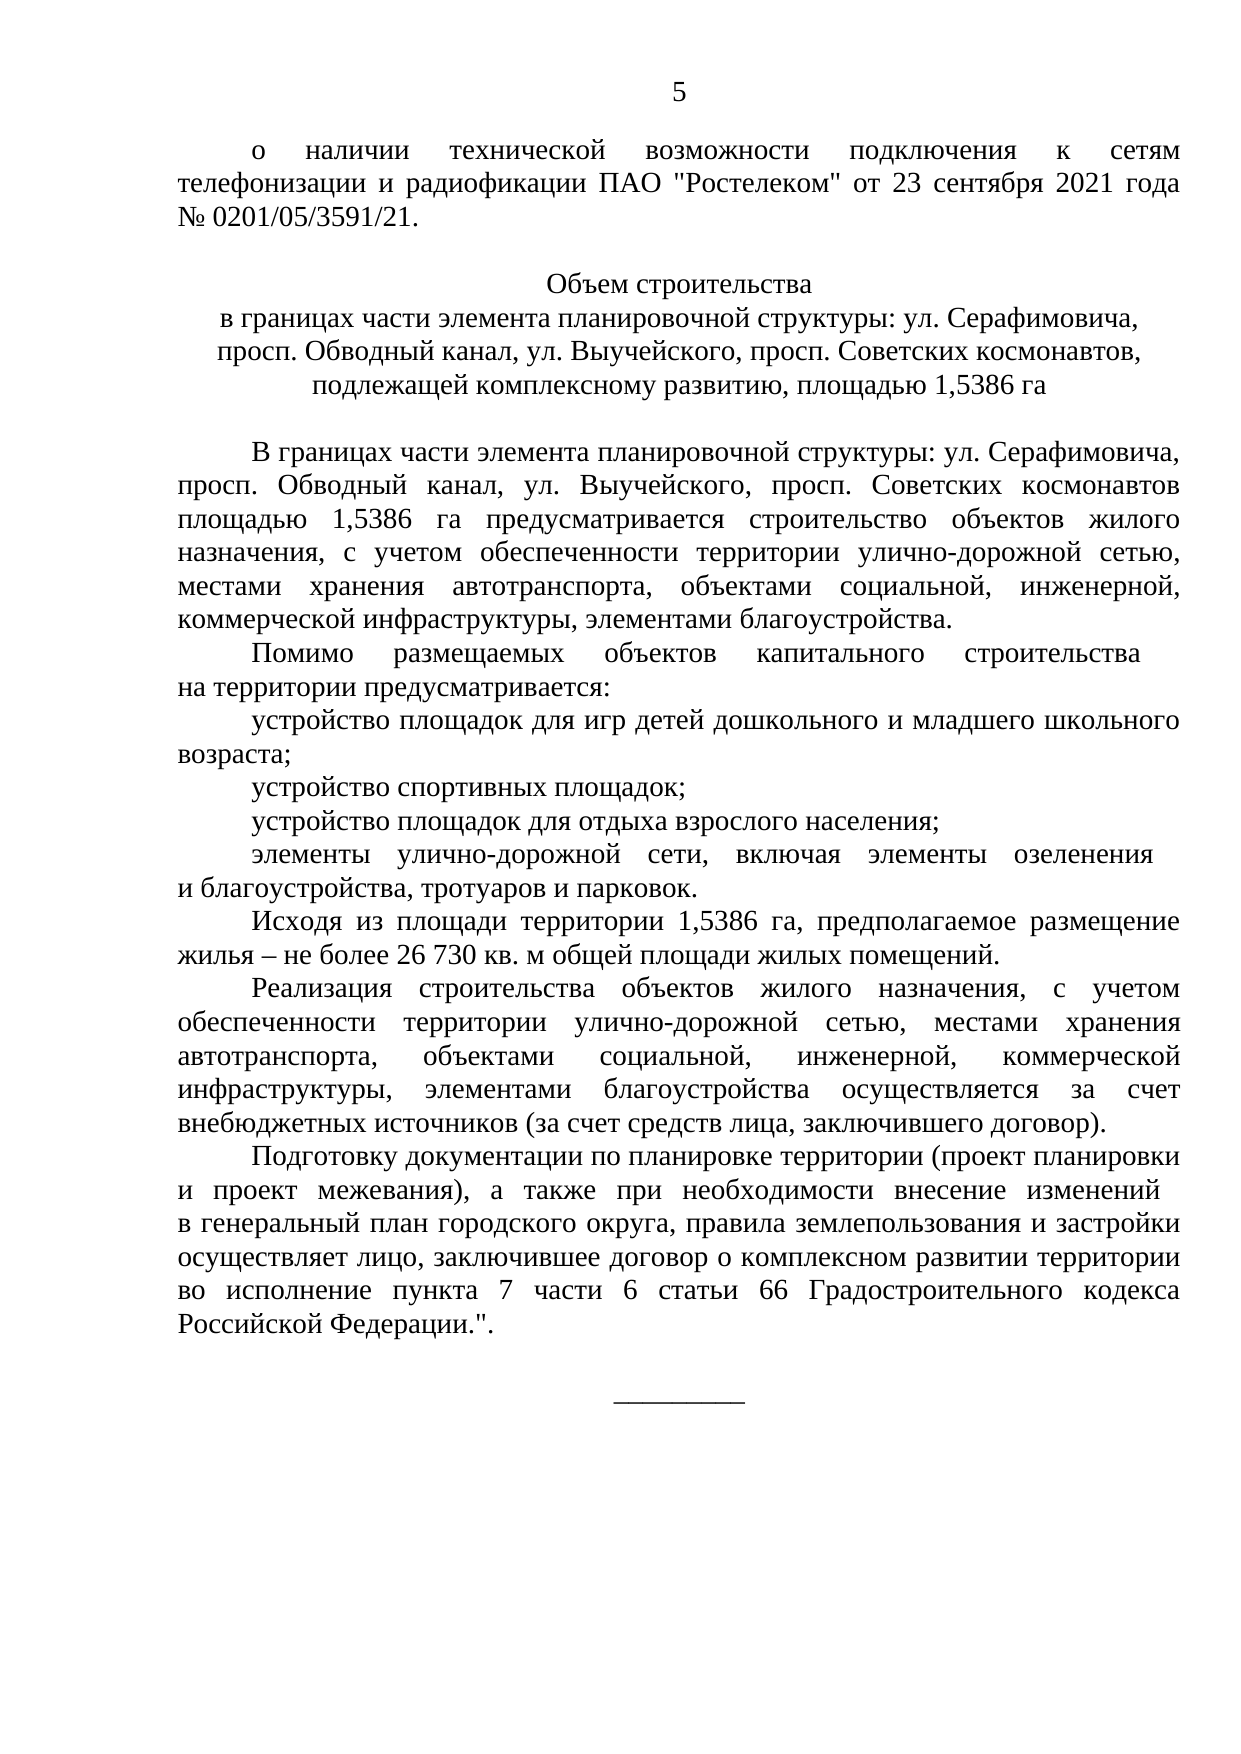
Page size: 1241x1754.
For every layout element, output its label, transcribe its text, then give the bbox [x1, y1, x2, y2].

text в границах части элемента планировочной структуры: ул. Серафимовича, просп. Обводный канал, ул. Выучейского, просп. Советских космонавтов, [177, 300, 1181, 367]
text устройство площадок для отдыха взрослого населения; [177, 803, 1181, 836]
text устройство площадок для игр детей дошкольного и младшего школьного возраста; [177, 702, 1181, 769]
text В границах части элемента планировочной структуры: ул. Серафимовича, просп. Обводный канал, ул. Выучейского, просп. Советских космонавтов площадью 1,5386 га предусматривается строительство объектов жилого назначения, с учетом обеспеченности территории улично-дорожной сетью, местами хранения автотранспорта, объектами социальной, инженерной, коммерческой инфраструктуры, элементами благоустройства. [177, 434, 1181, 635]
text Исходя из площади территории 1,5386 га, предполагаемое размещение жилья – не более 26 730 кв. м общей площади жилых помещений. [177, 903, 1181, 971]
text подлежащей комплексному развитию, площадью 1,5386 га [177, 367, 1181, 400]
text Реализация строительства объектов жилого назначения, с учетом обеспеченности территории улично-дорожной сетью, местами хранения автотранспорта, объектами социальной, инженерной, коммерческой инфраструктуры, элементами благоустройства осуществляется за счет внебюджетных источников (за счет средств лица, заключившего договор). [177, 971, 1181, 1138]
text о наличии технической возможности подключения к сетям телефонизации и радиофикации ПАО "Ростелеком" от 23 сентября 2021 года № 0201/05/3591/21. [177, 132, 1181, 233]
text устройство спортивных площадок; [177, 769, 1181, 803]
text элементы улично-дорожной сети, включая элементы озеленения и благоустройства, тротуаров и парковок. [177, 836, 1181, 903]
text Помимо размещаемых объектов капитального строительства на территории предусматривается: [177, 635, 1181, 702]
text _________ [177, 1373, 1181, 1407]
text Объем строительства [177, 266, 1181, 300]
text Подготовку документации по планировке территории (проект планировки и проект межевания), а также при необходимости внесение изменений в генеральный план городского округа, правила землепользования и застройки осуществляет лицо, заключившее договор о комплексном развитии территории во исполнение пункта 7 части 6 статьи 66 Градостроительного кодекса Российской Федерации.". [177, 1138, 1181, 1339]
